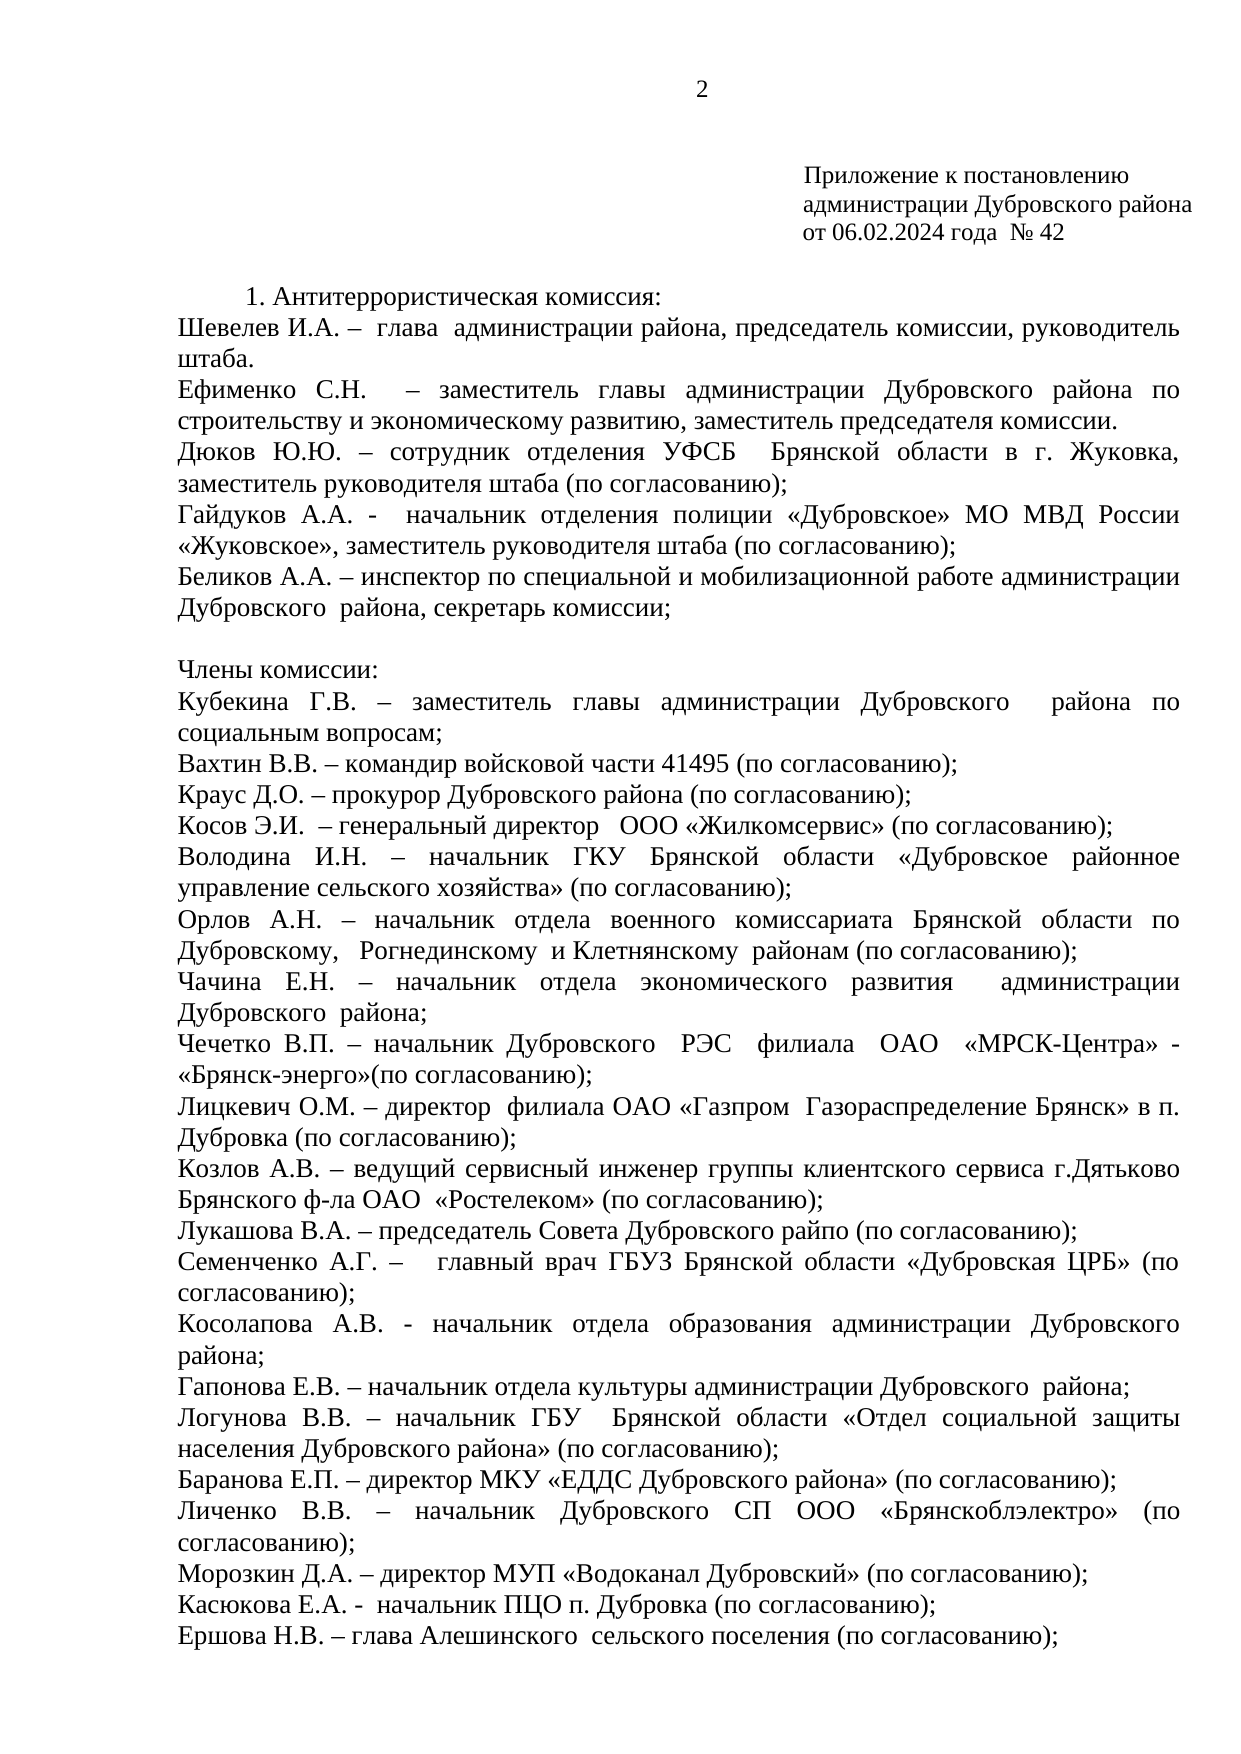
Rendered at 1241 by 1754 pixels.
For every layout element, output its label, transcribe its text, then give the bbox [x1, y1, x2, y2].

text администрации Дубровского района [118, 189, 1196, 217]
text Чачина Е.Н. – начальник отдела экономического развития администрации Дубровского района; [177, 965, 1181, 1027]
text Касюкова Е.А. - начальник ПЦО п. Дубровка (по согласованию); [177, 1588, 1181, 1619]
text Козлов А.В. – ведущий сервисный инженер группы клиентского сервиса г.Дятьково Брянского ф-ла ОАО «Ростелеком» (по согласованию); [177, 1152, 1181, 1214]
text Чечетко В.П. – начальник Дубровского РЭС филиала ОАО «МРСК-Центра» - «Брянск-энерго»(по согласованию); [177, 1027, 1181, 1089]
text Приложение к постановлению [118, 160, 1196, 189]
text Беликов А.А. – инспектор по специальной и мобилизационной работе администрации Дубровского района, секретарь комиссии; [177, 560, 1181, 622]
text Вахтин В.В. – командир войсковой части 41495 (по согласованию); [177, 747, 1181, 778]
text Члены комиссии: [177, 653, 1181, 685]
text Логунова В.В. – начальник ГБУ Брянской области «Отдел социальной защиты населения Дубровского района» (по согласованию); [177, 1401, 1181, 1463]
text Володина И.Н. – начальник ГКУ Брянской области «Дубровское районное управление сельского хозяйства» (по согласованию); [177, 840, 1181, 903]
text Личенко В.В. – начальник Дубровского СП ООО «Брянскоблэлектро» (по согласованию); [177, 1494, 1181, 1557]
text Ефименко С.Н. – заместитель главы администрации Дубровского района по строительству и экономическому развитию, заместитель председателя комиссии. [177, 373, 1181, 436]
text Дюков Ю.Ю. – сотрудник отделения УФСБ Брянской области в г. Жуковка, заместитель руководителя штаба (по согласованию); [177, 436, 1181, 498]
text Косов Э.И. – генеральный директор ООО «Жилкомсервис» (по согласованию); [177, 809, 1181, 840]
text Семенченко А.Г. – главный врач ГБУЗ Брянской области «Дубровская ЦРБ» (по согласованию); [177, 1245, 1181, 1308]
text Гапонова Е.В. – начальник отдела культуры администрации Дубровского района; [177, 1370, 1181, 1401]
text Лукашова В.А. – председатель Совета Дубровского райпо (по согласованию); [177, 1214, 1181, 1245]
text Краус Д.О. – прокурор Дубровского района (по согласованию); [177, 778, 1181, 809]
text Морозкин Д.А. – директор МУП «Водоканал Дубровский» (по согласованию); [177, 1557, 1181, 1588]
text Шевелев И.А. – глава администрации района, председатель комиссии, руководитель штаба. [177, 311, 1181, 373]
text Косолапова А.В. - начальник отдела образования администрации Дубровского района; [177, 1308, 1181, 1370]
text от 06.02.2024 года № 42 [177, 217, 1152, 246]
text Гайдуков А.А. - начальник отделения полиции «Дубровское» МО МВД России «Жуковское», заместитель руководителя штаба (по согласованию); [177, 498, 1181, 560]
text Кубекина Г.В. – заместитель главы администрации Дубровского района по социальным вопросам; [177, 685, 1181, 747]
text Ершова Н.В. – глава Алешинского сельского поселения (по согласованию); [177, 1619, 1181, 1650]
text 1. Антитеррористическая комиссия: [177, 280, 1181, 311]
text Орлов А.Н. – начальник отдела военного комиссариата Брянской области по Дубровскому, Рогнединскому и Клетнянскому районам (по согласованию); [177, 903, 1181, 965]
text Баранова Е.П. – директор МКУ «ЕДДС Дубровского района» (по согласованию); [177, 1463, 1181, 1494]
text Лицкевич О.М. – директор филиала ОАО «Газпром Газораспределение Брянск» в п. Дубровка (по согласованию); [177, 1089, 1181, 1152]
